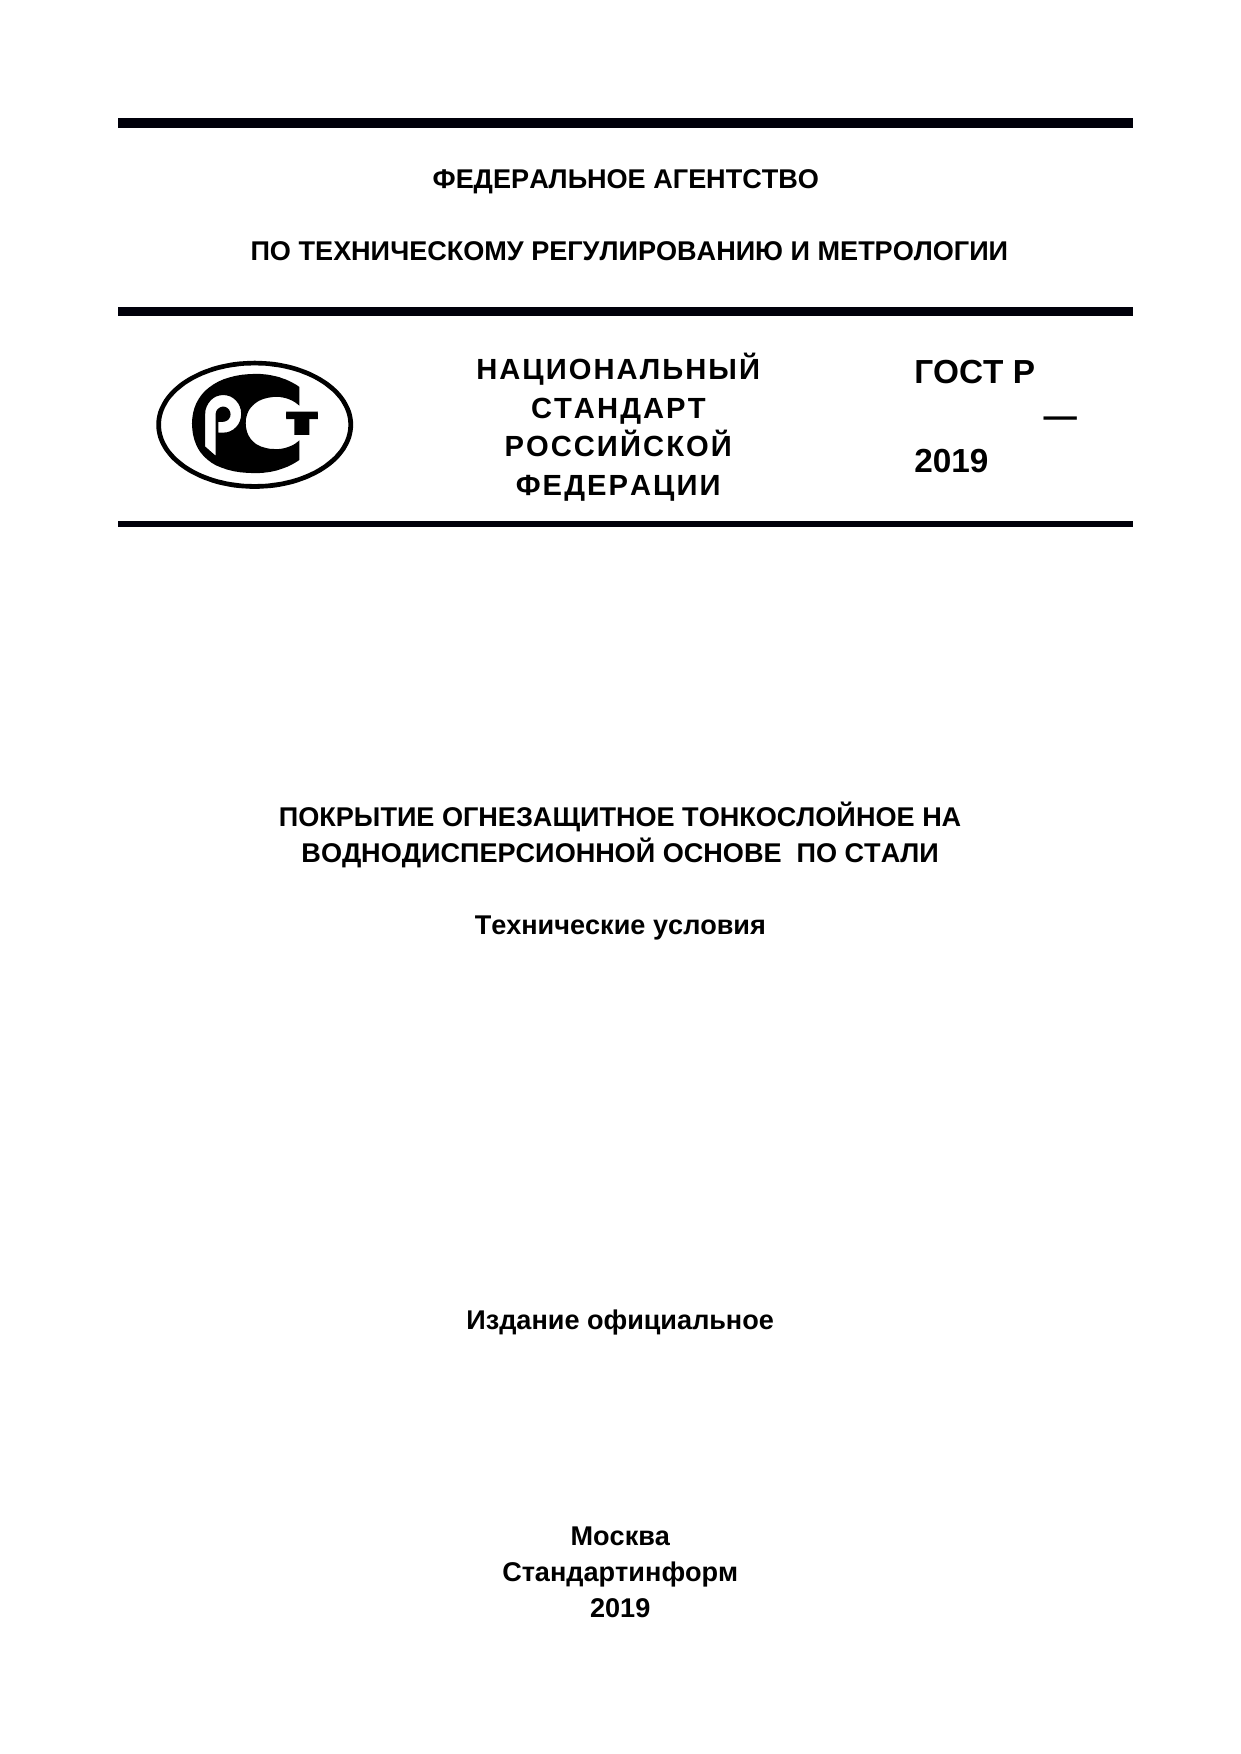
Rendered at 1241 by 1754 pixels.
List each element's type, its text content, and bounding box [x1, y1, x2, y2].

table_cell [118, 316, 387, 521]
table_cell ГОСТ Р — 2019 [849, 316, 1133, 521]
text Технические условия [118, 909, 1122, 940]
text Издание официальное [118, 1304, 1122, 1335]
table_header ФЕДЕРАЛЬНОЕ АГЕНТСТВО ПО ТЕХНИЧЕСКОМУ РЕГУЛИРОВАНИЮ И МЕТРОЛОГИИ [118, 128, 1133, 307]
table_cell НАЦИОНАЛЬНЫЙ СТАНДАРТ РОССИЙСКОЙ ФЕДЕРАЦИИ [387, 316, 849, 521]
text Стандартинформ [118, 1556, 1122, 1587]
text Москва [118, 1520, 1122, 1551]
text 2019 [118, 1592, 1122, 1623]
text ПОКРЫТИЕ ОГНЕЗАЩИТНОЕ ТОНКОСЛОЙНОЕ НА ВОДНОДИСПЕРСИОННОЙ ОСНОВЕ ПО СТАЛИ [118, 801, 1122, 868]
